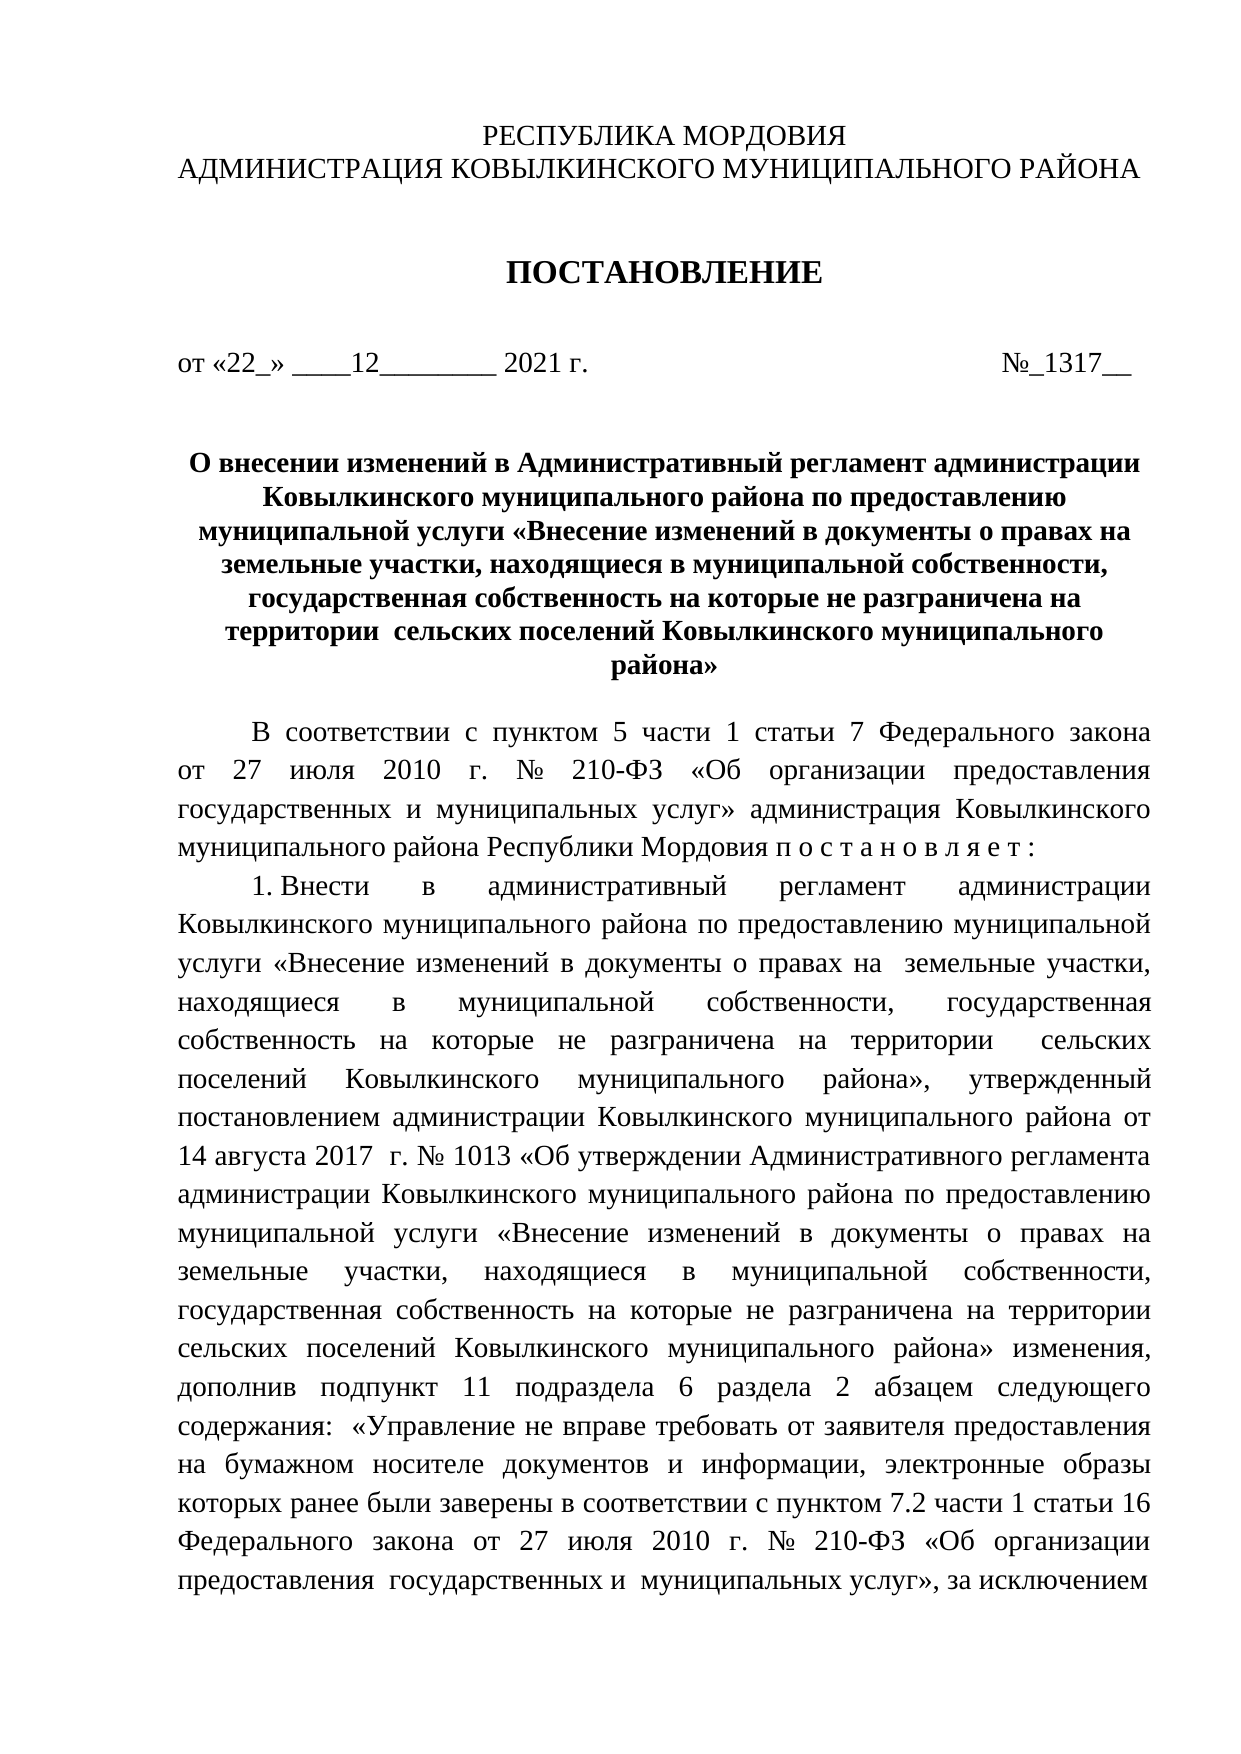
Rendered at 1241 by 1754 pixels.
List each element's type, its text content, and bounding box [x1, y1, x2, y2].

text О внесении изменений в Административный регламент администрации Ковылкинского муниципального района по предоставлению муниципальной услуги «Внесение изменений в документы о правах на земельные участки, находящиеся в муниципальной собственности, государственная собственность на которые не разграничена на территории сельских поселений Ковылкинского муниципального района» [177, 446, 1152, 680]
text РЕСПУБЛИКА МОРДОВИЯ [177, 118, 1152, 152]
text ПОСТАНОВЛЕНИЕ [177, 252, 1152, 291]
text от «22_» ____12________ 2021 г. №_1317__ [177, 345, 1152, 378]
text 1. Внести в административный регламент администрации Ковылкинского муниципального района по предоставлению муниципальной услуги «Внесение изменений в документы о правах на земельные участки, находящиеся в муниципальной собственности, государственная собственность на которые не разграничена на территории сельских поселений Ковылкинского муниципального района», утвержденный постановлением администрации Ковылкинского муниципального района от 14 августа 2017 г. № 1013 «Об утверждении Административного регламента администрации Ковылкинского муниципального района по предоставлению муниципальной услуги «Внесение изменений в документы о правах на земельные участки, находящиеся в муниципальной собственности, государственная собственность на которые не разграничена на территории сельских поселений Ковылкинского муниципального района» изменения, дополнив подпункт 11 подраздела 6 раздела 2 абзацем следующего содержания: «Управление не вправе требовать от заявителя предоставления на бумажном носителе документов и информации, электронные образы которых ранее были заверены в соответствии с пунктом 7.2 части 1 статьи 16 Федерального закона от 27 июля 2010 г. № 210-ФЗ «Об организации предоставления государственных и муниципальных услуг», за исключением [177, 868, 1152, 1595]
text В соответствии с пунктом 5 части 1 статьи 7 Федерального закона от 27 июля 2010 г. № 210-ФЗ «Об организации предоставления государственных и муниципальных услуг» администрация Ковылкинского муниципального района Республики Мордовия п о с т а н о в л я е т : [177, 714, 1152, 863]
text АДМИНИСТРАЦИЯ КОВЫЛКИНСКОГО МУНИЦИПАЛЬНОГО РАЙОНА [177, 152, 1152, 185]
